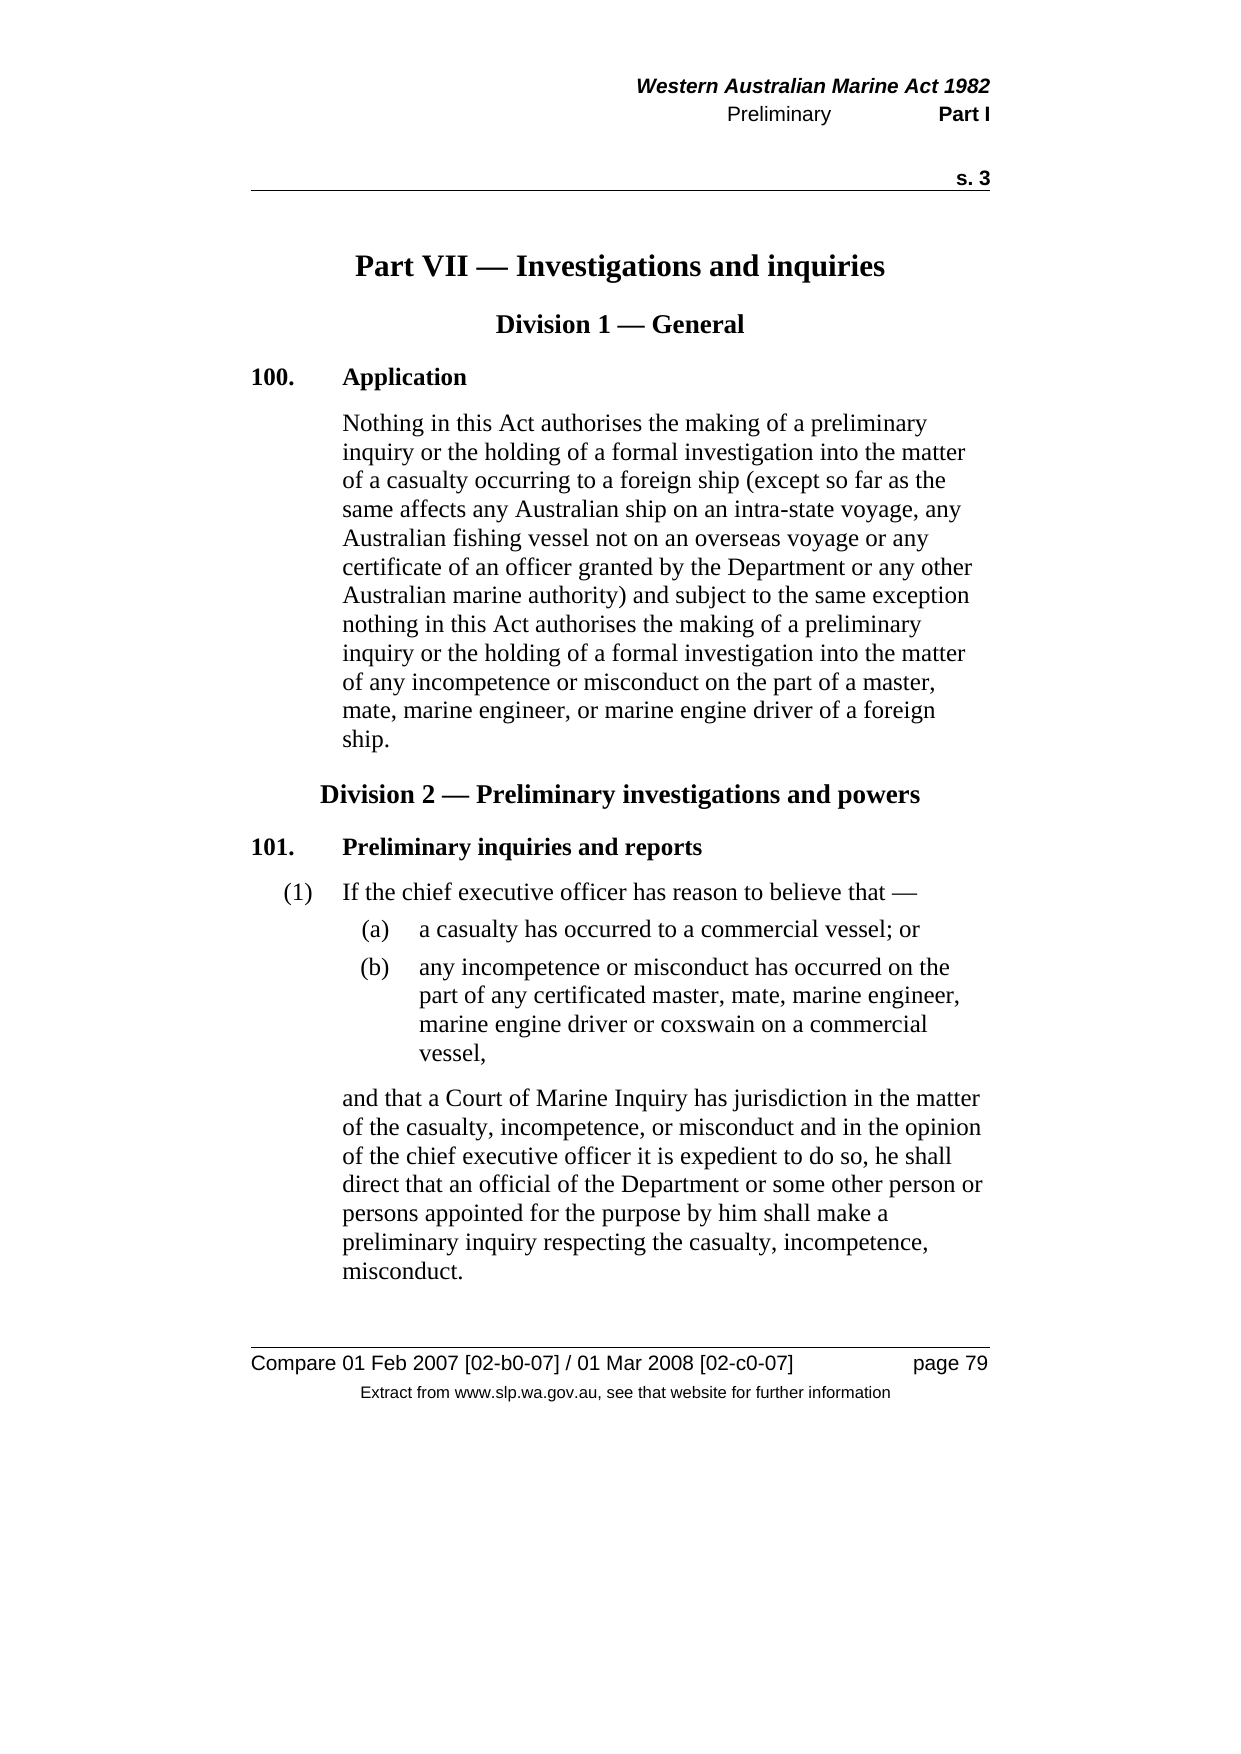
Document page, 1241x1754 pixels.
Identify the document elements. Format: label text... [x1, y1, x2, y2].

subtitle 101. Preliminary inquiries and reports [251, 832, 990, 861]
subtitle 100. Application [251, 362, 990, 391]
text and that a Court of Marine Inquiry has jurisdiction in the matter of the casualty, incompetence, or misconduct and in the opinion of the chief executive officer it is expedient to do so, he shall direct that an official of the Department or some other person or persons appointed for the purpose by him shall make a preliminary inquiry respecting the casualty, incompetence, misconduct. [251, 1083, 990, 1284]
subtitle Division 2 — Preliminary investigations and powers [251, 778, 990, 809]
subtitle Part VII — Investigations and inquiries [251, 247, 990, 283]
text Nothing in this Act authorises the making of a preliminary inquiry or the holding of a formal investigation into the matter of a casualty occurring to a foreign ship (except so far as the same affects any Australian ship on an intra-state voyage, any Australian fishing vessel not on an overseas voyage or any certificate of an officer granted by the Department or any other Australian marine authority) and subject to the same exception nothing in this Act authorises the making of a preliminary inquiry or the holding of a formal investigation into the matter of any incompetence or misconduct on the part of a master, mate, marine engineer, or marine engine driver of a foreign ship. [251, 408, 990, 753]
text (1) If the chief executive officer has reason to believe that — [251, 877, 990, 906]
text (b) any incompetence or misconduct has occurred on the part of any certificated master, mate, marine engineer, marine engine driver or coxswain on a commercial vessel, [251, 952, 990, 1067]
text (a) a casualty has occurred to a commercial vessel; or [251, 914, 990, 943]
subtitle Division 1 — General [251, 308, 990, 339]
